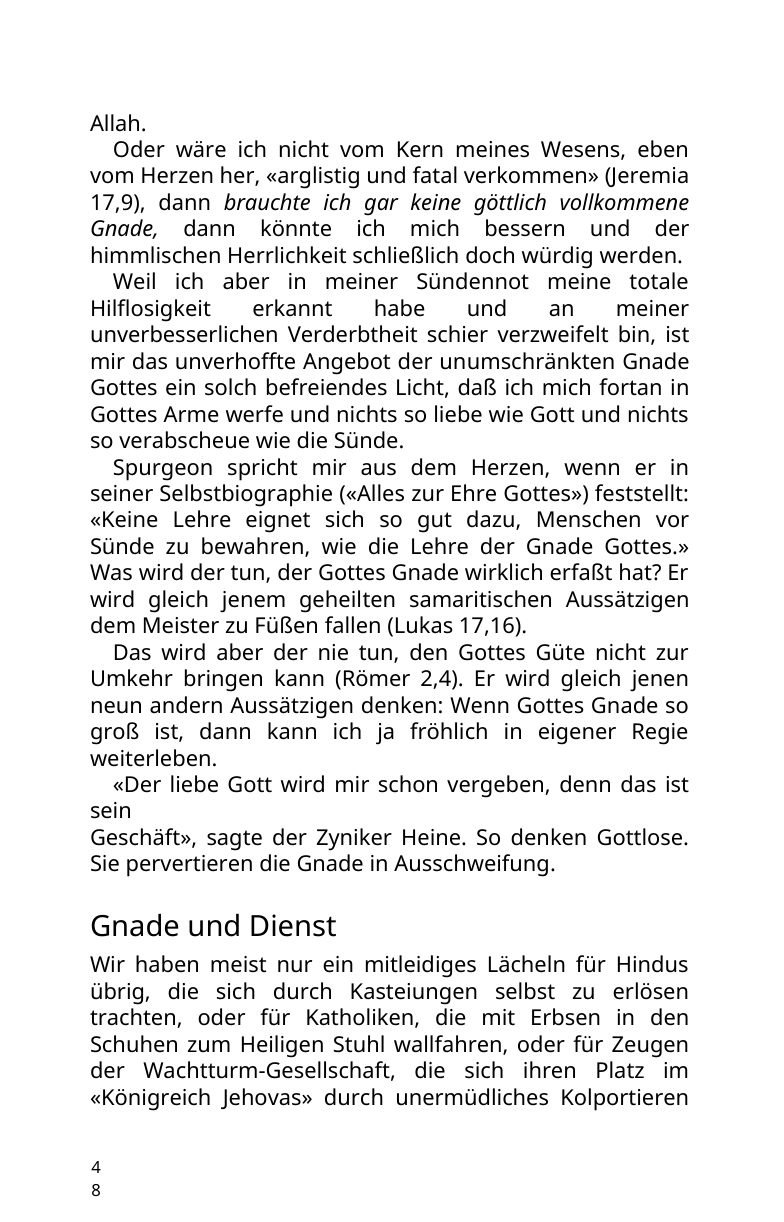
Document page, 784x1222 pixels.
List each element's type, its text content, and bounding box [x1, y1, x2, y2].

text Geschäft», sagte der Zyniker Heine. So denken Gottlose. Sie pervertieren die Gnade in Ausschweifung. [90, 824, 690, 877]
text Das wird aber der nie tun, den Gottes Güte nicht zur Umkehr bringen kann (Römer 2,4). Er wird gleich jenen neun andern Aussätzigen denken: Wenn Gottes Gnade so groß ist, dann kann ich ja fröhlich in eigener Regie weiterleben. [90, 639, 690, 771]
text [90, 110, 690, 136]
text Oder wäre ich nicht vom Kern meines Wesens, eben vom Herzen her, «arglistig und fatal verkommen» (Jeremia 17,9), dann brauchte ich gar keine göttlich vollkommene Gnade, dann könnte ich mich bessern und der himmlischen Herrlichkeit schließlich doch würdig werden. [90, 136, 690, 269]
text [90, 952, 690, 1110]
text «Der liebe Gott wird mir schon vergeben, denn das ist sein [90, 771, 690, 824]
subtitle Gnade und Dienst [90, 913, 690, 942]
text Weil ich aber in meiner Sündennot meine totale Hilflosigkeit erkannt habe und an meiner unverbesserlichen Verderbtheit schier verzweifelt bin, ist mir das unverhoffte Angebot der unumschränkten Gnade Gottes ein solch befreiendes Licht, daß ich mich fortan in Gottes Arme werfe und nichts so liebe wie Gott und nichts so verabscheue wie die Sünde. [90, 269, 690, 454]
text Spurgeon spricht mir aus dem Herzen, wenn er in seiner Selbstbiographie («Alles zur Ehre Gottes») feststellt: «Keine Lehre eignet sich so gut dazu, Menschen vor Sünde zu bewahren, wie die Lehre der Gnade Gottes.» Was wird der tun, der Gottes Gnade wirklich erfaßt hat? Er wird gleich jenem geheilten samaritischen Aussätzigen dem Meister zu Füßen fallen (Lukas 17,16). [90, 454, 690, 639]
